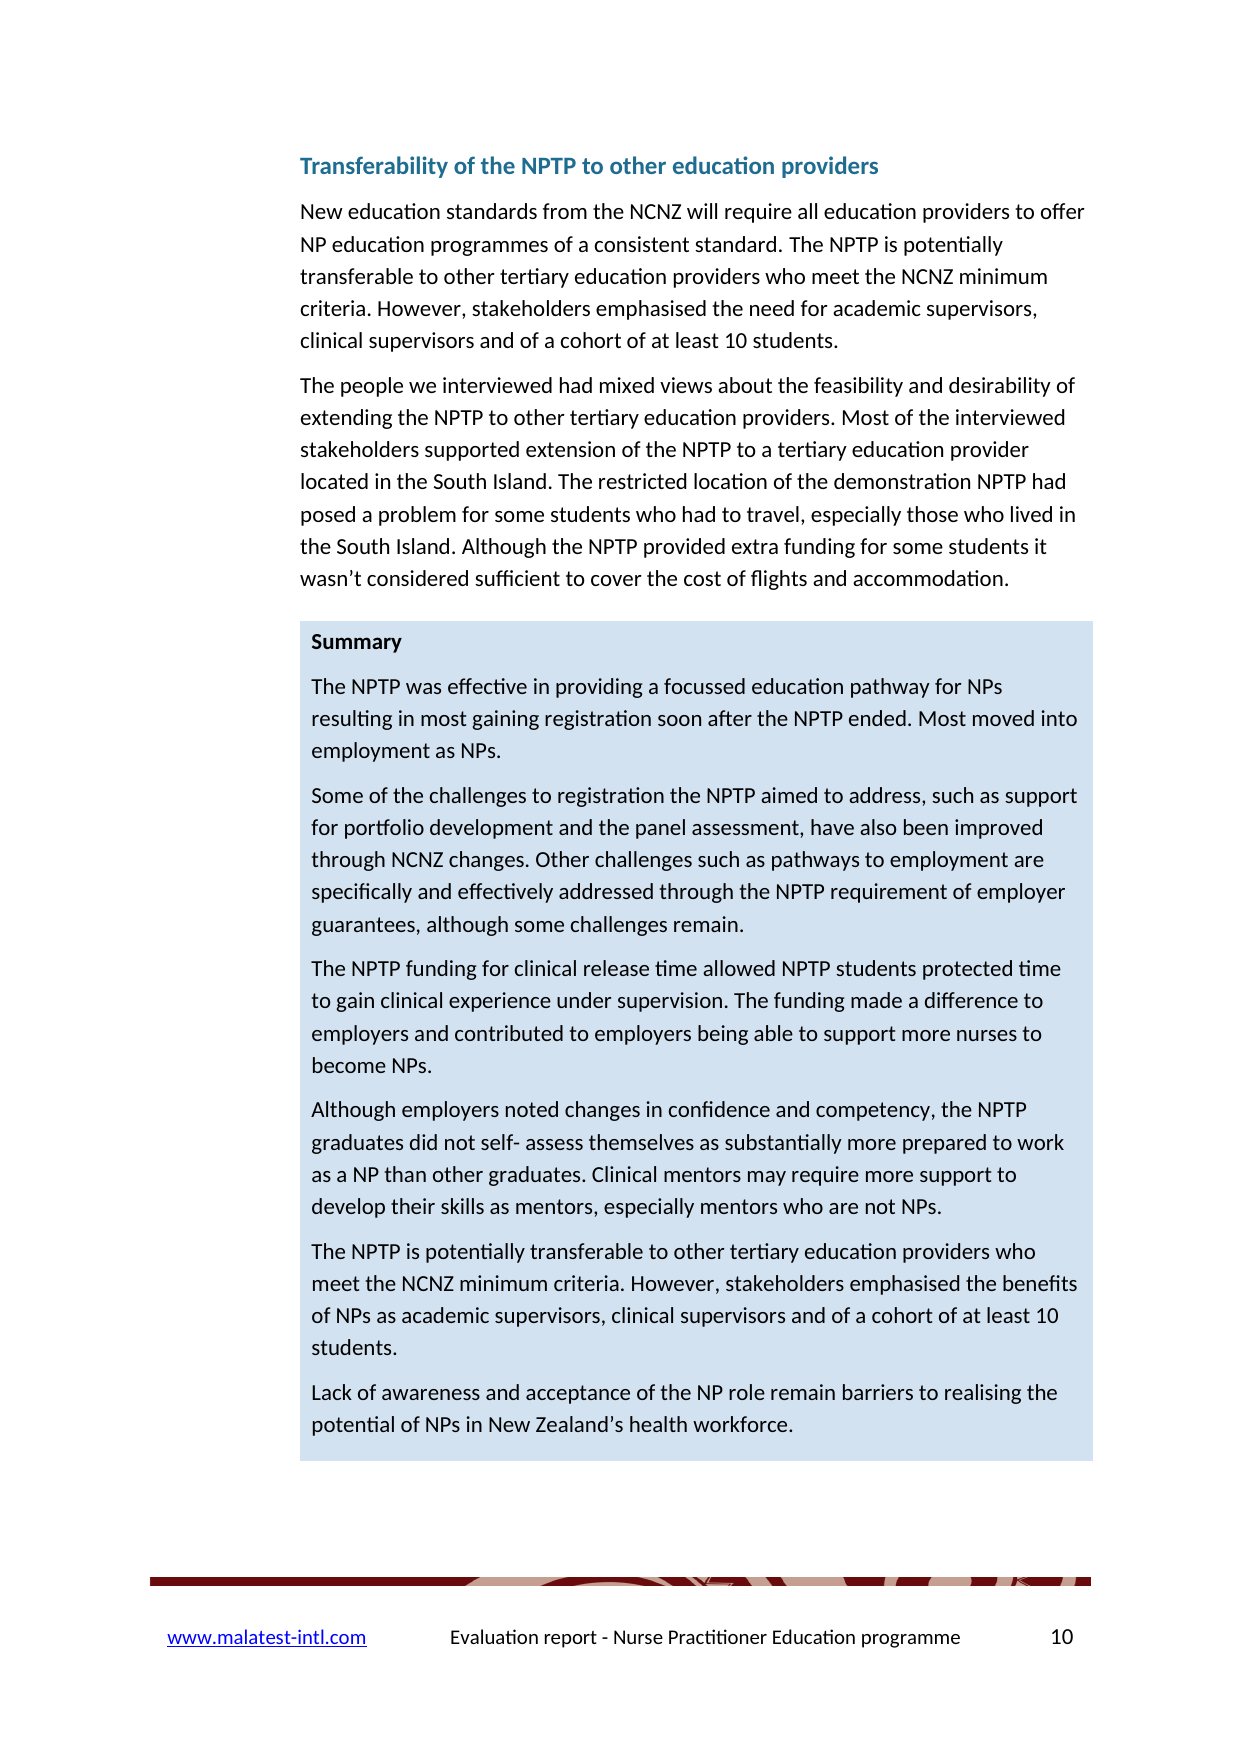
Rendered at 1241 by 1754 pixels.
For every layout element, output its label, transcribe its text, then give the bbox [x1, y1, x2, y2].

text The people we interviewed had mixed views about the feasibility and desirability of extending the NPTP to other tertiary education providers. Most of the interviewed stakeholders supported extension of the NPTP to a tertiary education provider located in the South Island. The restricted location of the demonstration NPTP had posed a problem for some students who had to travel, especially those who lived in the South Island. Although the NPTP provided extra funding for some students it wasn’t considered sufficient to cover the cost of flights and accommodation. [300, 371, 1093, 592]
text New education standards from the NCNZ will require all education providers to offer NP education programmes of a consistent standard. The NPTP is potentially transferable to other tertiary education providers who meet the NCNZ minimum criteria. However, stakeholders emphasised the need for academic supervisors, clinical supervisors and of a cohort of at least 10 students. [300, 197, 1093, 354]
subtitle Transferability of the NPTP to other education providers [300, 150, 1093, 181]
table_header Summary The NPTP was effective in providing a focussed education pathway for NPs resulting in most gaining registration soon after the NPTP ended. Most moved into employment as NPs. Some of the challenges to registration the NPTP aimed to address, such as support for portfolio development and the panel assessment, have also been improved through NCNZ changes. Other challenges such as pathways to employment are specifically and effectively addressed through the NPTP requirement of employer guarantees, although some challenges remain. The NPTP funding for clinical release time allowed NPTP students protected time to gain clinical experience under supervision. The funding made a difference to employers and contributed to employers being able to support more nurses to become NPs. Although employers noted changes in confidence and competency, the NPTP graduates did not self- assess themselves as substantially more prepared to work as a NP than other graduates. Clinical mentors may require more support to develop their skills as mentors, especially mentors who are not NPs. The NPTP is potentially transferable to other tertiary education providers who meet the NCNZ minimum criteria. However, stakeholders emphasised the benefits of NPs as academic supervisors, clinical supervisors and of a cohort of at least 10 students. Lack of awareness and acceptance of the NP role remain barriers to realising the potential of NPs in New Zealand’s health workforce. [300, 621, 1093, 1461]
picture [149, 1577, 1091, 1586]
